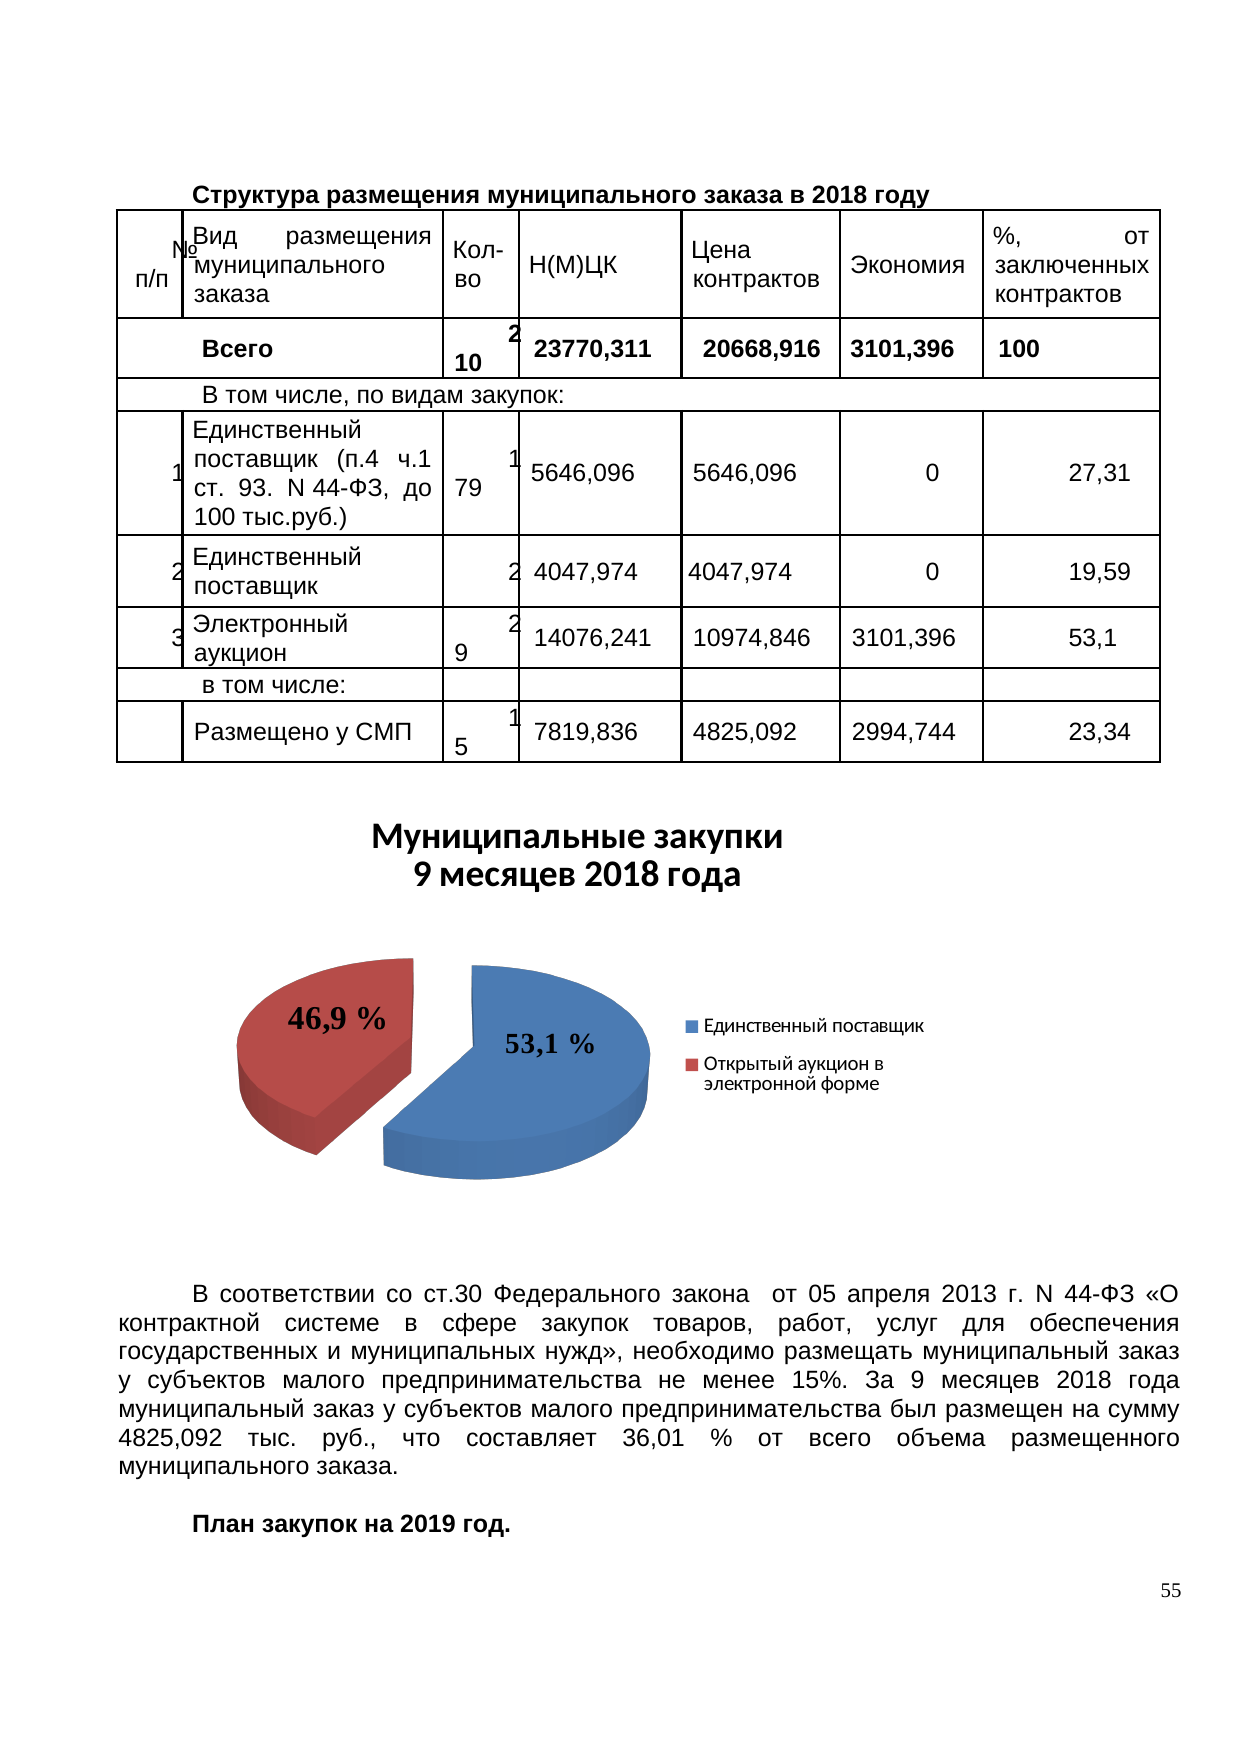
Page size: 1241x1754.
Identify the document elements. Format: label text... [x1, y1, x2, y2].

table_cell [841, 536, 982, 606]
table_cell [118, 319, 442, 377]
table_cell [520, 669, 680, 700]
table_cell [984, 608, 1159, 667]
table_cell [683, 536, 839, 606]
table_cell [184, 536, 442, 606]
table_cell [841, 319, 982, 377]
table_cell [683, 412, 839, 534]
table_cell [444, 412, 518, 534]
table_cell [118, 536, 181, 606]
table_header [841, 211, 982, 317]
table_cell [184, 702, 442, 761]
text План закупок на 2019 год. [118, 1509, 1181, 1538]
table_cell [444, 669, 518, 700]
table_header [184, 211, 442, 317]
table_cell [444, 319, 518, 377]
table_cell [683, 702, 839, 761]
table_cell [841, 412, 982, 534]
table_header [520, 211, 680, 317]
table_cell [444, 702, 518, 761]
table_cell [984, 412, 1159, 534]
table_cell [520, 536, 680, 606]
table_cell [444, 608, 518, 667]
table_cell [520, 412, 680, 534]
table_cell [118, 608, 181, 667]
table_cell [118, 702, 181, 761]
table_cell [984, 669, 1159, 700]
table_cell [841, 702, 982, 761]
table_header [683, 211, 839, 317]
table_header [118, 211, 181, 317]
text Структура размещения муниципального заказа в 2018 году [118, 181, 1181, 209]
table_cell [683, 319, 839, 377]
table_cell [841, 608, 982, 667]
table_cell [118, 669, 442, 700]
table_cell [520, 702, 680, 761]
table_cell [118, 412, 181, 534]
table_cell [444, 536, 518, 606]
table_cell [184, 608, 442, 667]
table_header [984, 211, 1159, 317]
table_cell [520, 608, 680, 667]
text В соответствии со ст.30 Федерального закона от 05 апреля 2013 г. N 44-ФЗ «О контрактной системе в сфере закупок товаров, работ, услуг для обеспечения государственных и муниципальных нужд», необходимо размещать муниципальный заказ у субъектов малого предпринимательства не менее 15%. За 9 месяцев 2018 года муниципальный заказ у субъектов малого предпринимательства был размещен на сумму 4825,092 тыс. руб., что составляет 36,01 % от всего объема размещенного муниципального заказа. [118, 1279, 1181, 1480]
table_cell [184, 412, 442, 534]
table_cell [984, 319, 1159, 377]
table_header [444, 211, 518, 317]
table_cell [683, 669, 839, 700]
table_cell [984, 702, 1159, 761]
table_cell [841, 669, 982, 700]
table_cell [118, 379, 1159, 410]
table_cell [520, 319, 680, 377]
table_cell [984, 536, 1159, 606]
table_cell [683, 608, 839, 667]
